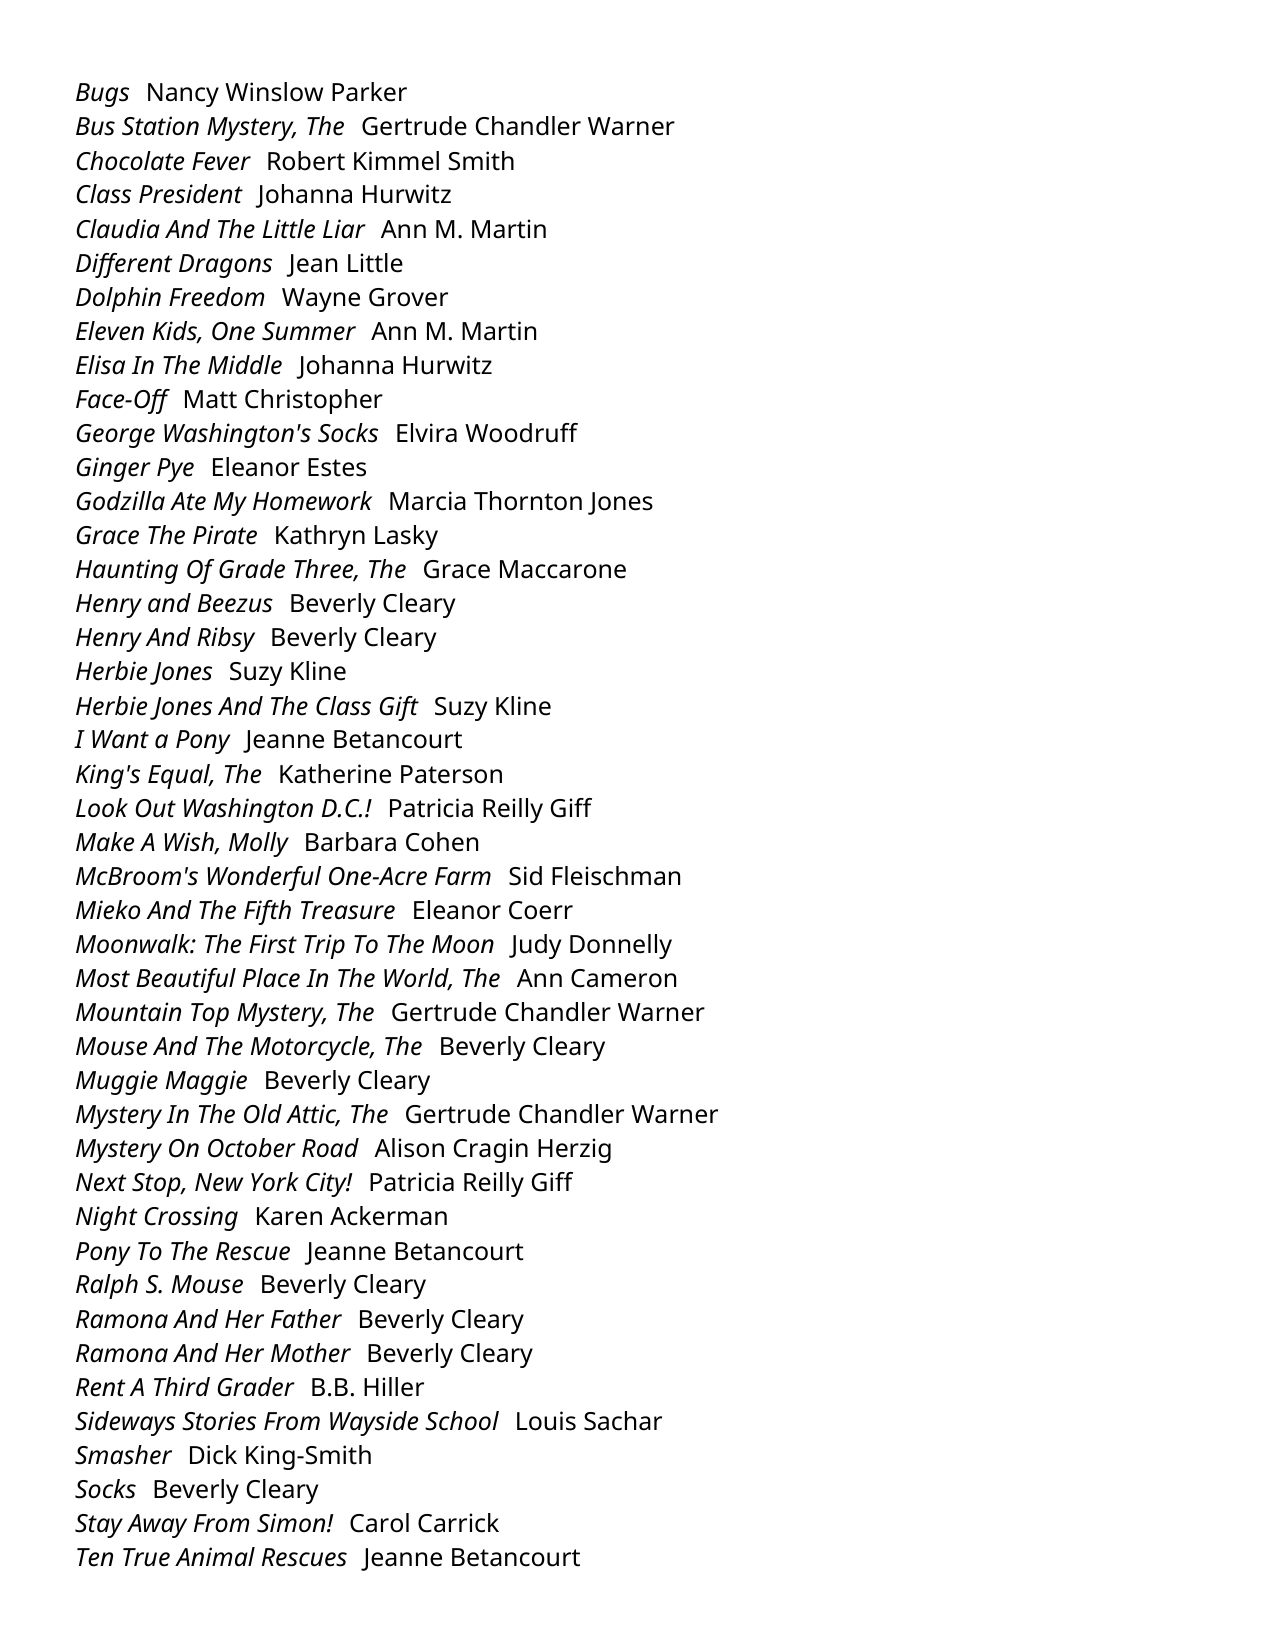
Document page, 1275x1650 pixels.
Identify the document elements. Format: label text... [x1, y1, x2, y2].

text Bus Station Mystery, The Gertrude Chandler Warner [75, 109, 1200, 143]
text King's Equal, The Katherine Paterson [75, 756, 1200, 790]
text Grace The Pirate Kathryn Lasky [75, 518, 1200, 552]
text Socks Beverly Cleary [75, 1472, 1200, 1506]
text Pony To The Rescue Jeanne Betancourt [75, 1233, 1200, 1267]
text Henry and Beezus Beverly Cleary [75, 586, 1200, 620]
text Most Beautiful Place In The World, The Ann Cameron [75, 961, 1200, 995]
text Moonwalk: The First Trip To The Moon Judy Donnelly [75, 927, 1200, 961]
text Herbie Jones And The Class Gift Suzy Kline [75, 688, 1200, 722]
text Ralph S. Mouse Beverly Cleary [75, 1267, 1200, 1301]
text Ten True Animal Rescues Jeanne Betancourt [75, 1540, 1200, 1574]
text Rent A Third Grader B.B. Hiller [75, 1369, 1200, 1403]
text Mystery In The Old Attic, The Gertrude Chandler Warner [75, 1097, 1200, 1131]
text Look Out Washington D.C.! Patricia Reilly Giff [75, 790, 1200, 824]
text Ginger Pye Eleanor Estes [75, 450, 1200, 484]
text Mystery On October Road Alison Cragin Herzig [75, 1131, 1200, 1165]
text Different Dragons Jean Little [75, 245, 1200, 279]
text Ramona And Her Mother Beverly Cleary [75, 1335, 1200, 1369]
text Mieko And The Fifth Treasure Eleanor Coerr [75, 892, 1200, 927]
text Chocolate Fever Robert Kimmel Smith [75, 143, 1200, 177]
text Stay Away From Simon! Carol Carrick [75, 1506, 1200, 1540]
text Muggie Maggie Beverly Cleary [75, 1063, 1200, 1097]
text Mouse And The Motorcycle, The Beverly Cleary [75, 1029, 1200, 1063]
text Bugs Nancy Winslow Parker [75, 75, 1200, 109]
text Night Crossing Karen Ackerman [75, 1199, 1200, 1233]
text Herbie Jones Suzy Kline [75, 654, 1200, 688]
text Smasher Dick King-Smith [75, 1437, 1200, 1472]
text Elisa In The Middle Johanna Hurwitz [75, 347, 1200, 382]
text Face-Off Matt Christopher [75, 382, 1200, 416]
text McBroom's Wonderful One-Acre Farm Sid Fleischman [75, 858, 1200, 892]
text Mountain Top Mystery, The Gertrude Chandler Warner [75, 995, 1200, 1029]
text Sideways Stories From Wayside School Louis Sachar [75, 1403, 1200, 1437]
text Eleven Kids, One Summer Ann M. Martin [75, 313, 1200, 347]
text Haunting Of Grade Three, The Grace Maccarone [75, 552, 1200, 586]
text George Washington's Socks Elvira Woodruff [75, 416, 1200, 450]
text Dolphin Freedom Wayne Grover [75, 279, 1200, 313]
text Next Stop, New York City! Patricia Reilly Giff [75, 1165, 1200, 1199]
text Godzilla Ate My Homework Marcia Thornton Jones [75, 484, 1200, 518]
text Ramona And Her Father Beverly Cleary [75, 1301, 1200, 1335]
text Class President Johanna Hurwitz [75, 177, 1200, 211]
text Make A Wish, Molly Barbara Cohen [75, 824, 1200, 858]
text Claudia And The Little Liar Ann M. Martin [75, 211, 1200, 245]
text Henry And Ribsy Beverly Cleary [75, 620, 1200, 654]
text I Want a Pony Jeanne Betancourt [75, 722, 1200, 756]
